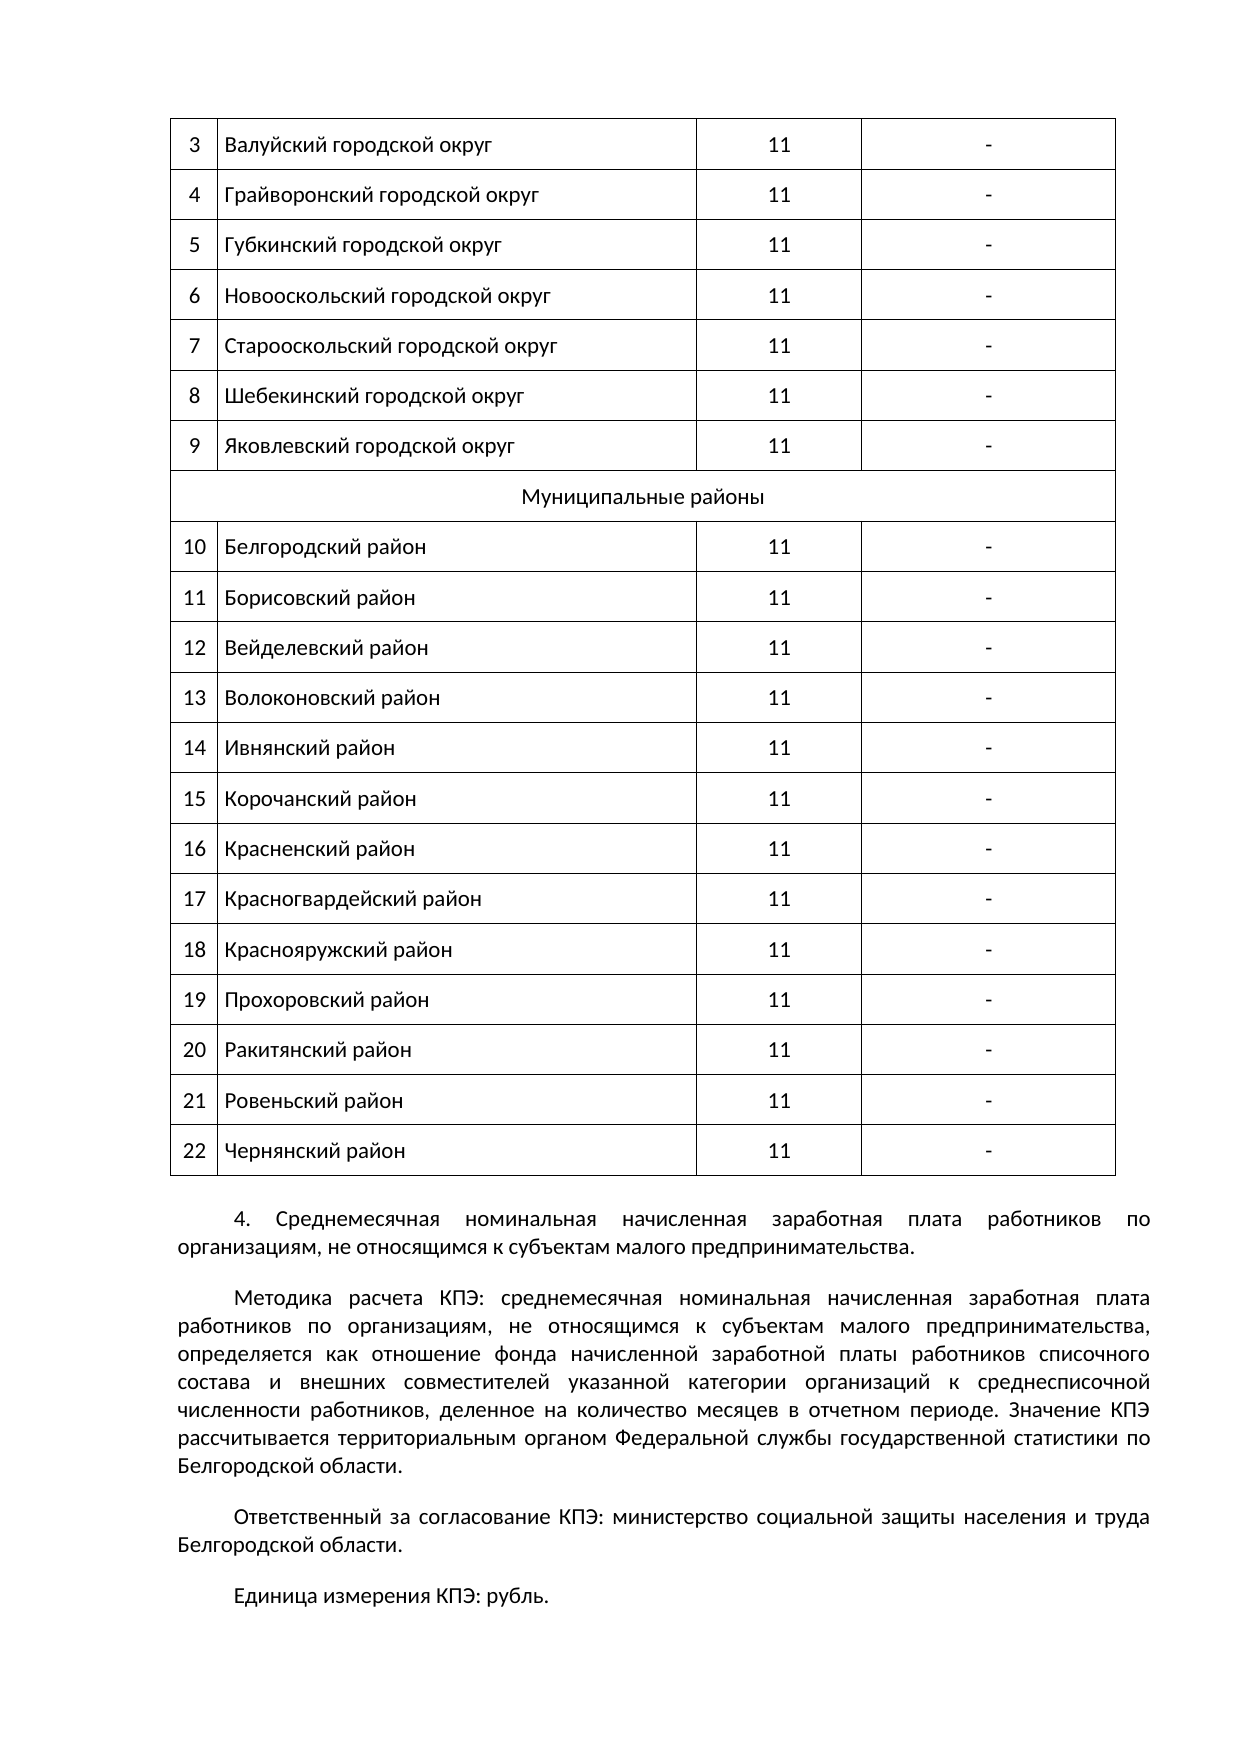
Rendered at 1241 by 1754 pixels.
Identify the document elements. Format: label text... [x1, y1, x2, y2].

table_cell Корочанский район [218, 773, 696, 822]
table_cell - [862, 421, 1115, 470]
table_cell 11 [697, 522, 861, 571]
table_cell 22 [171, 1125, 217, 1175]
table_cell 11 [697, 1075, 861, 1124]
table_cell 11 [697, 824, 861, 873]
table_cell - [862, 1075, 1115, 1124]
table_cell 11 [697, 1025, 861, 1074]
table_cell 11 [697, 421, 861, 470]
table_cell - [862, 824, 1115, 873]
table_cell 13 [171, 673, 217, 722]
table_cell Прохоровский район [218, 975, 696, 1024]
table_cell Ивнянский район [218, 723, 696, 772]
table_cell - [862, 320, 1115, 370]
table_cell 11 [697, 119, 861, 168]
table_cell 11 [697, 170, 861, 219]
table_cell Краснояружский район [218, 924, 696, 973]
table_cell 11 [697, 320, 861, 370]
text 4. Среднемесячная номинальная начисленная заработная плата работников по организациям, не относящимся к субъектам малого предпринимательства. [177, 1204, 1152, 1260]
table_cell Ровеньский район [218, 1075, 696, 1124]
table_cell 11 [697, 220, 861, 269]
table_cell - [862, 673, 1115, 722]
table_cell Чернянский район [218, 1125, 696, 1175]
table_cell 11 [697, 874, 861, 923]
table_cell - [862, 572, 1115, 621]
table_cell 21 [171, 1075, 217, 1124]
table_cell - [862, 723, 1115, 772]
table_cell Яковлевский городской округ [218, 421, 696, 470]
table_cell - [862, 773, 1115, 822]
text Ответственный за согласование КПЭ: министерство социальной защиты населения и труда Белгородской области. [177, 1502, 1152, 1558]
table_cell 12 [171, 622, 217, 672]
table_cell 19 [171, 975, 217, 1024]
text Методика расчета КПЭ: среднемесячная номинальная начисленная заработная плата работников по организациям, не относящимся к субъектам малого предпринимательства, определяется как отношение фонда начисленной заработной платы работников списочного состава и внешних совместителей указанной категории организаций к среднесписочной численности работников, деленное на количество месяцев в отчетном периоде. Значение КПЭ рассчитывается территориальным органом Федеральной службы государственной статистики по Белгородской области. [177, 1283, 1152, 1479]
table_cell 11 [697, 975, 861, 1024]
table_cell 4 [171, 170, 217, 219]
table_cell Волоконовский район [218, 673, 696, 722]
table_cell Муниципальные районы [171, 471, 1115, 521]
table_cell Красногвардейский район [218, 874, 696, 923]
table_cell - [862, 170, 1115, 219]
table_cell 11 [697, 673, 861, 722]
table_cell 11 [697, 572, 861, 621]
table_cell 14 [171, 723, 217, 772]
table_cell 11 [697, 773, 861, 822]
table_cell - [862, 270, 1115, 319]
table_cell - [862, 874, 1115, 923]
table_cell Губкинский городской округ [218, 220, 696, 269]
table_cell Старооскольский городской округ [218, 320, 696, 370]
table_cell - [862, 622, 1115, 672]
table_cell 5 [171, 220, 217, 269]
table_cell - [862, 522, 1115, 571]
table_cell - [862, 371, 1115, 420]
table_cell - [862, 975, 1115, 1024]
table_cell 11 [697, 1125, 861, 1175]
table_cell - [862, 924, 1115, 973]
table_cell - [862, 220, 1115, 269]
table_cell 18 [171, 924, 217, 973]
table_cell Грайворонский городской округ [218, 170, 696, 219]
table_cell - [862, 1025, 1115, 1074]
table_cell 11 [171, 572, 217, 621]
table_cell Ракитянский район [218, 1025, 696, 1074]
table_cell - [862, 1125, 1115, 1175]
table_cell Белгородский район [218, 522, 696, 571]
text Единица измерения КПЭ: рубль. [177, 1581, 1152, 1609]
table_cell 7 [171, 320, 217, 370]
table_cell 11 [697, 924, 861, 973]
table_cell 3 [171, 119, 217, 168]
table_cell 11 [697, 270, 861, 319]
table_cell - [862, 119, 1115, 168]
table_cell 11 [697, 371, 861, 420]
table_cell 17 [171, 874, 217, 923]
table_cell 16 [171, 824, 217, 873]
table_cell 8 [171, 371, 217, 420]
table_cell 10 [171, 522, 217, 571]
table_cell 11 [697, 622, 861, 672]
table_cell Валуйский городской округ [218, 119, 696, 168]
table_cell 15 [171, 773, 217, 822]
table_cell Красненский район [218, 824, 696, 873]
table_cell 11 [697, 723, 861, 772]
table_cell 20 [171, 1025, 217, 1074]
table_cell Вейделевский район [218, 622, 696, 672]
table_cell Борисовский район [218, 572, 696, 621]
table_cell Шебекинский городской округ [218, 371, 696, 420]
table_cell 9 [171, 421, 217, 470]
table_cell Новооскольский городской округ [218, 270, 696, 319]
table_cell 6 [171, 270, 217, 319]
